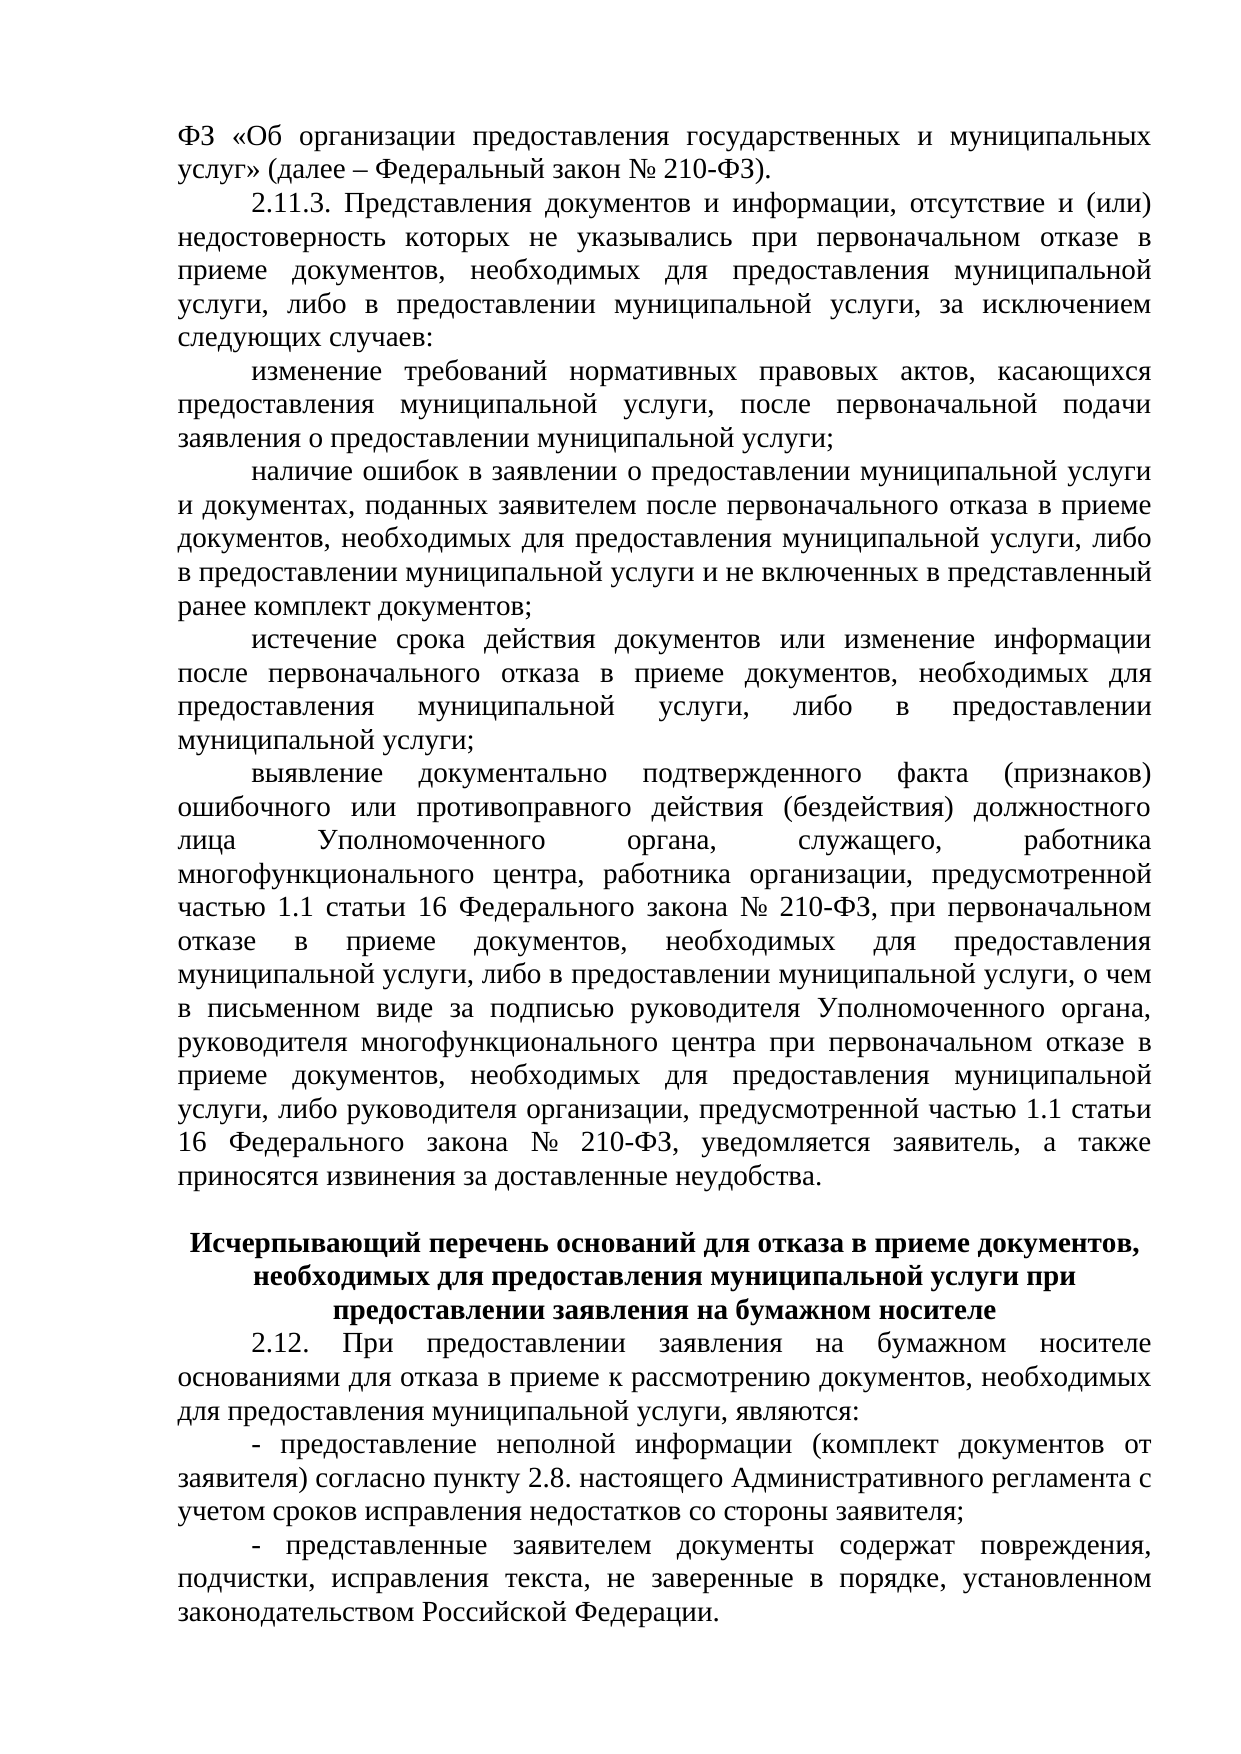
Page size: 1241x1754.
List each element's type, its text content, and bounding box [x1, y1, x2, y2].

text - представленные заявителем документы содержат повреждения, подчистки, исправления текста, не заверенные в порядке, установленном законодательством Российской Федерации. [177, 1527, 1152, 1627]
text наличие ошибок в заявлении о предоставлении муниципальной услуги и документах, поданных заявителем после первоначального отказа в приеме документов, необходимых для предоставления муниципальной услуги, либо в предоставлении муниципальной услуги и не включенных в представленный ранее комплект документов; [177, 453, 1152, 621]
text истечение срока действия документов или изменение информации после первоначального отказа в приеме документов, необходимых для предоставления муниципальной услуги, либо в предоставлении муниципальной услуги; [177, 621, 1152, 755]
text выявление документально подтвержденного факта (признаков) ошибочного или противоправного действия (бездействия) должностного лица Уполномоченного органа, служащего, работника многофункционального центра, работника организации, предусмотренной частью 1.1 статьи 16 Федерального закона № 210-ФЗ, при первоначальном отказе в приеме документов, необходимых для предоставления муниципальной услуги, либо в предоставлении муниципальной услуги, о чем в письменном виде за подписью руководителя Уполномоченного органа, руководителя многофункционального центра при первоначальном отказе в приеме документов, необходимых для предоставления муниципальной услуги, либо руководителя организации, предусмотренной частью 1.1 статьи 16 Федерального закона № 210-ФЗ, уведомляется заявитель, а также приносятся извинения за доставленные неудобства. [177, 755, 1152, 1191]
text изменение требований нормативных правовых актов, касающихся предоставления муниципальной услуги, после первоначальной подачи заявления о предоставлении муниципальной услуги; [177, 353, 1152, 453]
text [177, 118, 1152, 185]
text Исчерпывающий перечень оснований для отказа в приеме документов, необходимых для предоставления муниципальной услуги при предоставлении заявления на бумажном носителе [177, 1225, 1152, 1326]
text 2.11.3. Представления документов и информации, отсутствие и (или) недостоверность которых не указывались при первоначальном отказе в приеме документов, необходимых для предоставления муниципальной услуги, либо в предоставлении муниципальной услуги, за исключением следующих случаев: [177, 185, 1152, 353]
text - предоставление неполной информации (комплект документов от заявителя) согласно пункту 2.8. настоящего Административного регламента с учетом сроков исправления недостатков со стороны заявителя; [177, 1426, 1152, 1527]
text 2.12. При предоставлении заявления на бумажном носителе основаниями для отказа в приеме к рассмотрению документов, необходимых для предоставления муниципальной услуги, являются: [177, 1326, 1152, 1426]
